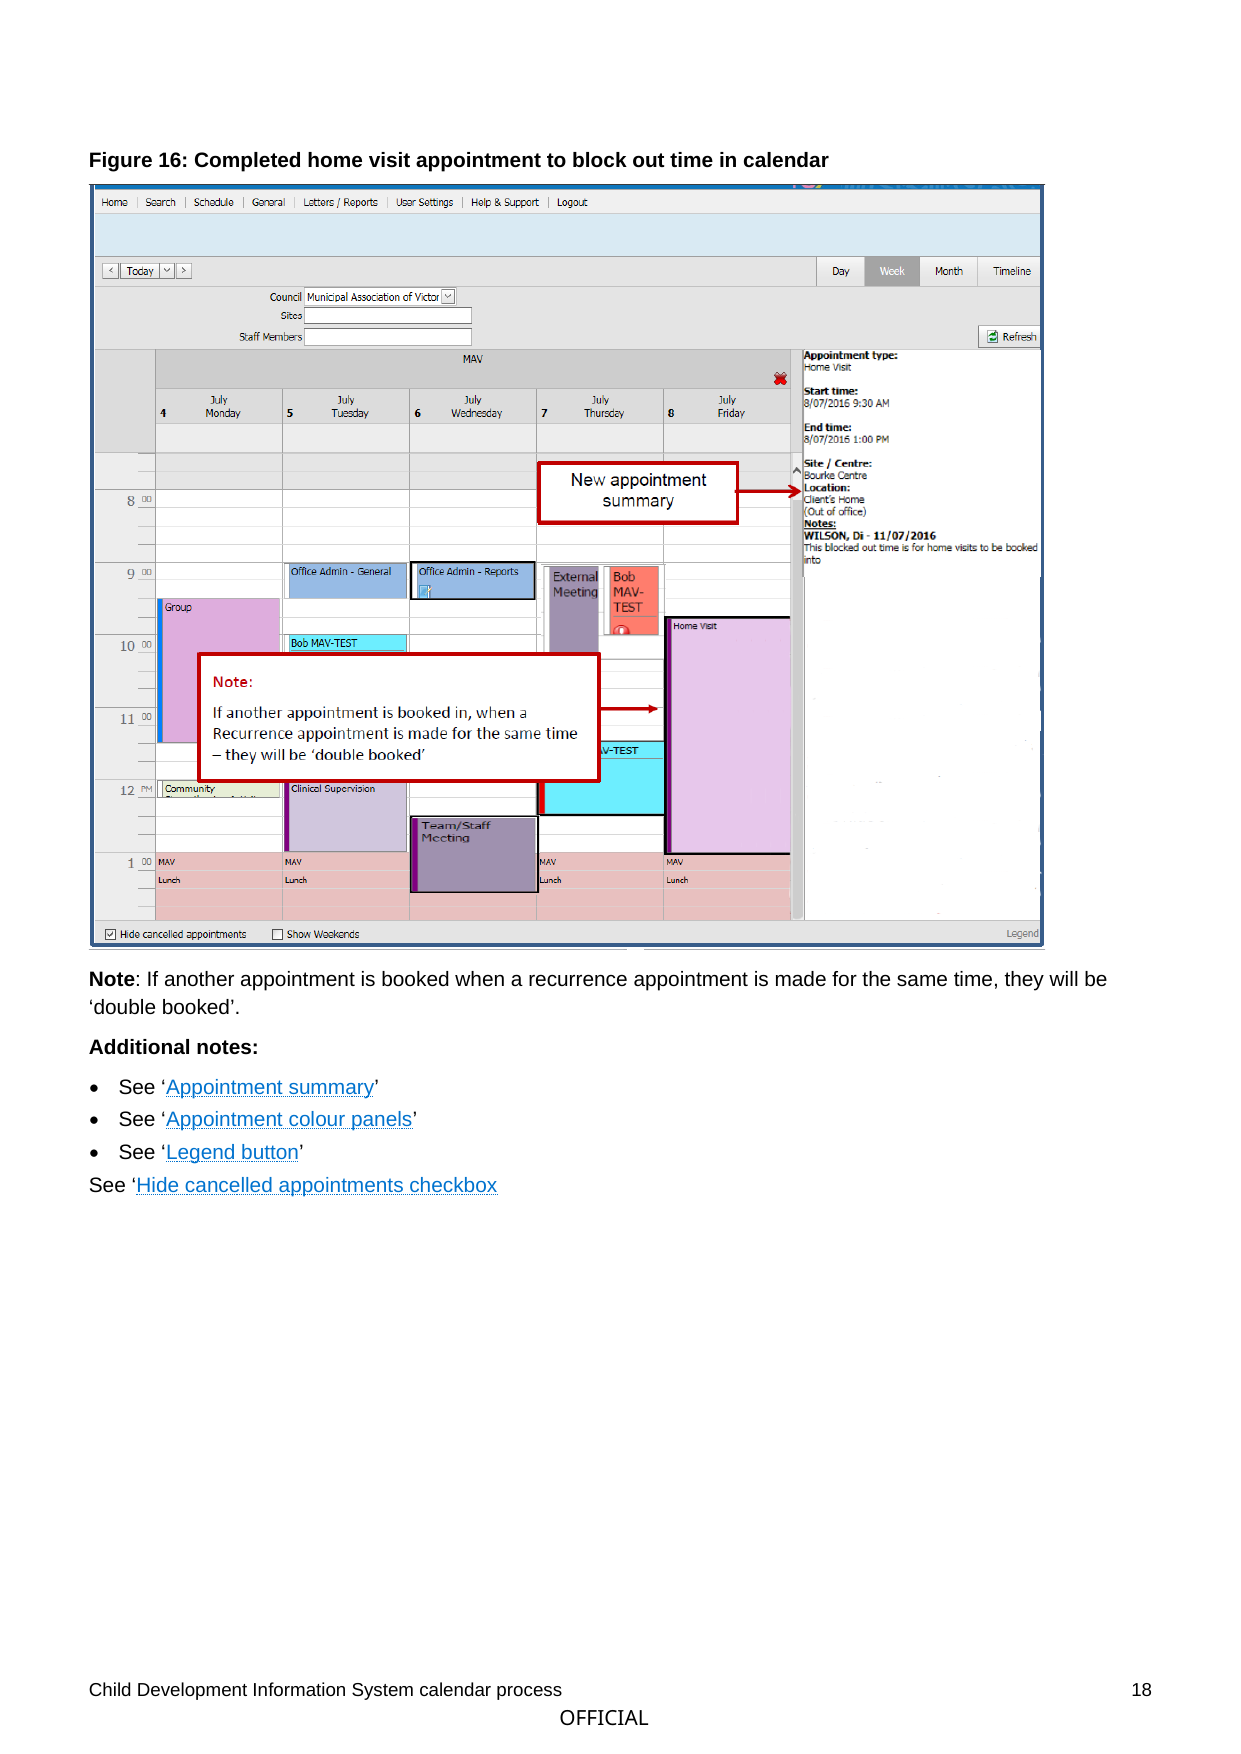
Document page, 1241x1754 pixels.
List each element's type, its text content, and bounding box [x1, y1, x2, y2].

text Additional notes: [89, 1031, 1152, 1059]
text Figure 16: Completed home visit appointment to block out time in calendar [89, 148, 1152, 172]
text See ‘Appointment colour panels’ [89, 1104, 1152, 1132]
picture [88, 184, 1046, 950]
text Note: If another appointment is booked when a recurrence appointment is made for the same time, they will be ‘double booked’. [89, 962, 1152, 1018]
text See ‘Hide cancelled appointments checkbox [89, 1168, 1152, 1197]
text See ‘Appointment summary’ [89, 1072, 1152, 1100]
text See ‘Legend button’ [89, 1136, 1152, 1164]
